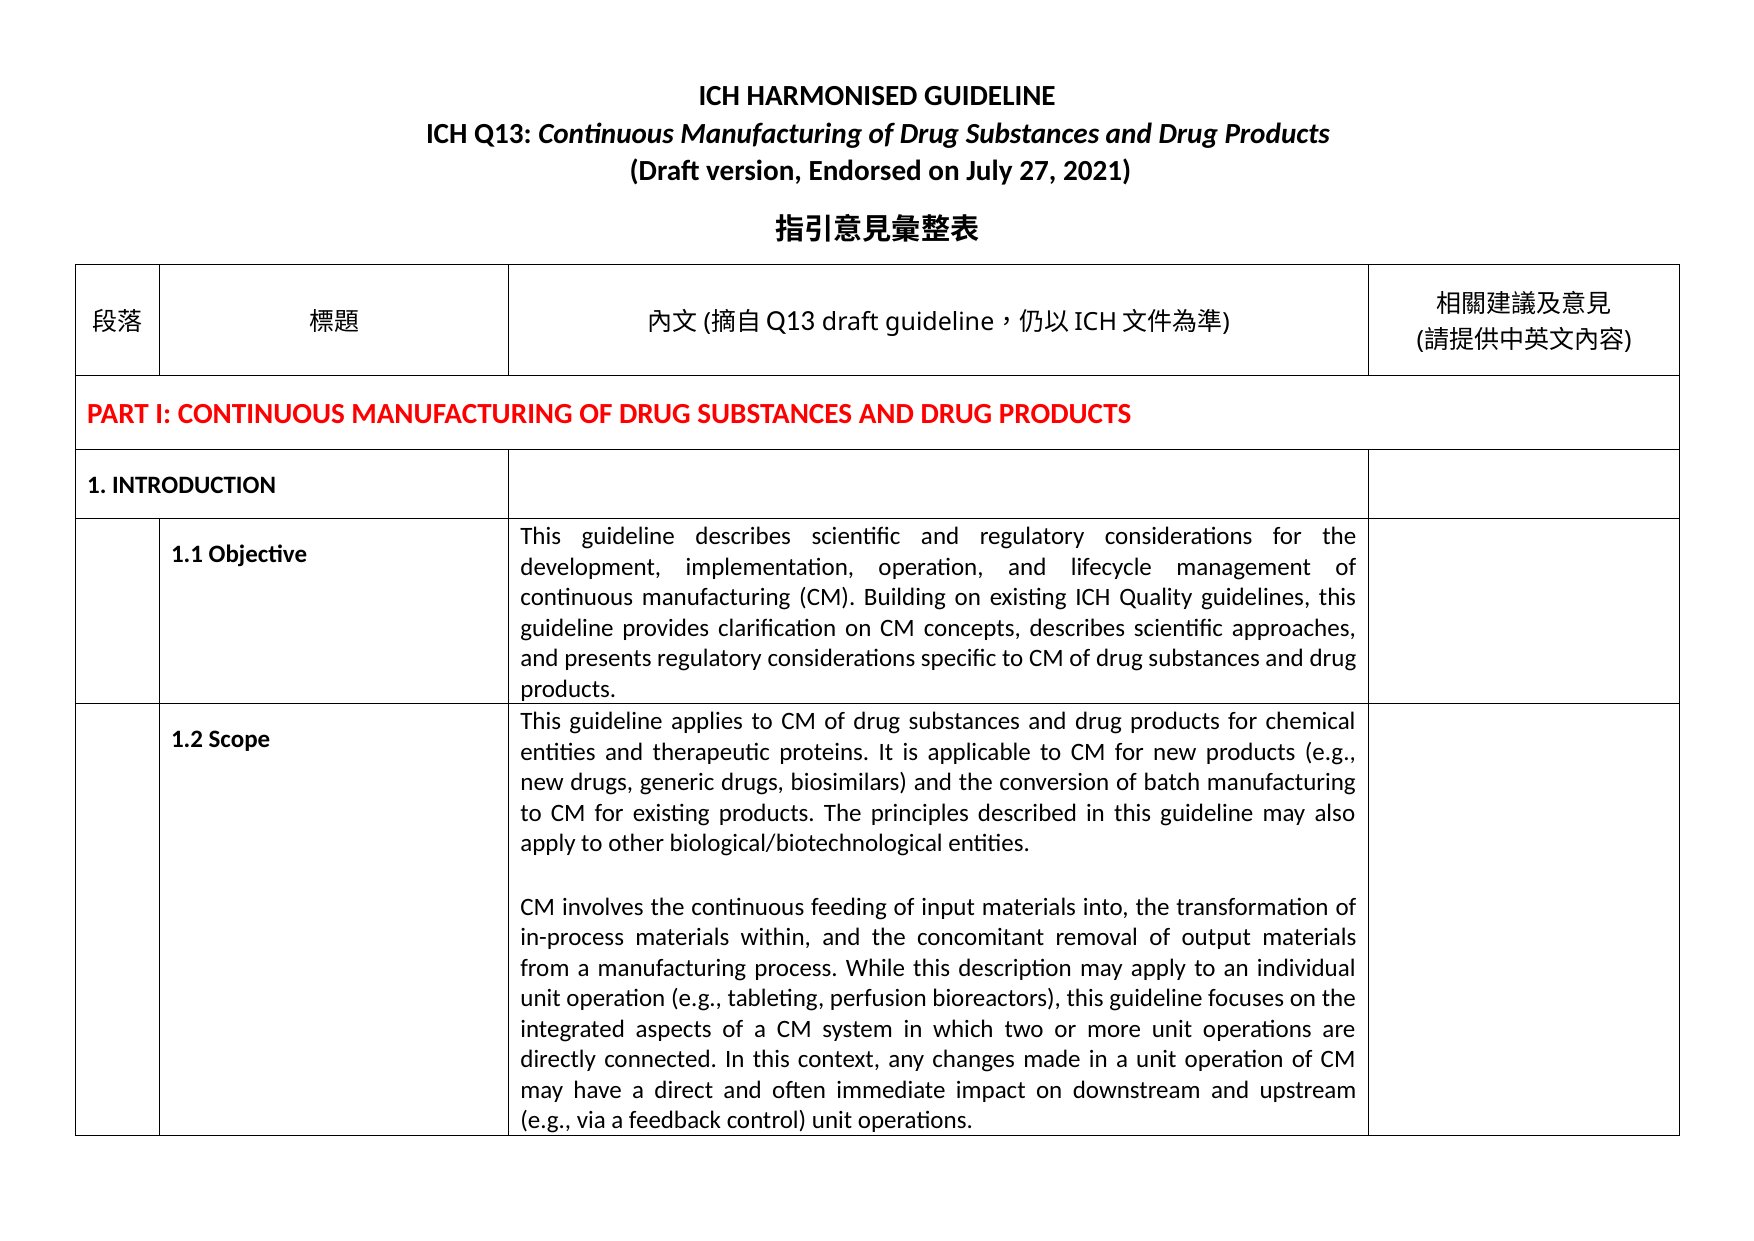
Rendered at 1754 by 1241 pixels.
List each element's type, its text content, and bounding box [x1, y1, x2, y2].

text (Draft version, Endorsed on July 27, 2021) 指引意見彙整表 [75, 151, 1679, 264]
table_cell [509, 704, 1368, 1135]
text ICH HARMONISED GUIDELINE [75, 76, 1679, 114]
table_cell 1. INTRODUCTION [76, 450, 508, 518]
table_header 標題 [160, 265, 508, 375]
table_header 段落 [76, 265, 159, 375]
table_cell PART I: CONTINUOUS MANUFACTURING OF DRUG SUBSTANCES AND DRUG PRODUCTS [76, 376, 1679, 449]
table_cell [1369, 519, 1679, 703]
table_cell This guideline describes scientific and regulatory considerations for the development, implementation, operation, and lifecycle management of continuous manufacturing (CM). Building on existing ICH Quality guidelines, this guideline provides clarification on CM concepts, describes scientific approaches, and presents regulatory considerations specific to CM of drug substances and drug products. [509, 519, 1368, 703]
table_cell [1369, 450, 1679, 518]
table_cell [1369, 704, 1679, 1135]
table_cell [76, 519, 159, 703]
table_header 內文 (摘自Q13 draft guideline，仍以ICH文件為準) [509, 265, 1368, 375]
text ICH Q13: Continuous Manufacturing of Drug Substances and Drug Products [75, 114, 1679, 151]
table_cell 1.2 Scope [160, 704, 508, 1135]
table_cell 1.1 Objective [160, 519, 508, 703]
table_cell [76, 704, 159, 1135]
table_header 相關建議及意見 (請提供中英文內容) [1369, 265, 1679, 375]
table_cell [509, 450, 1368, 518]
